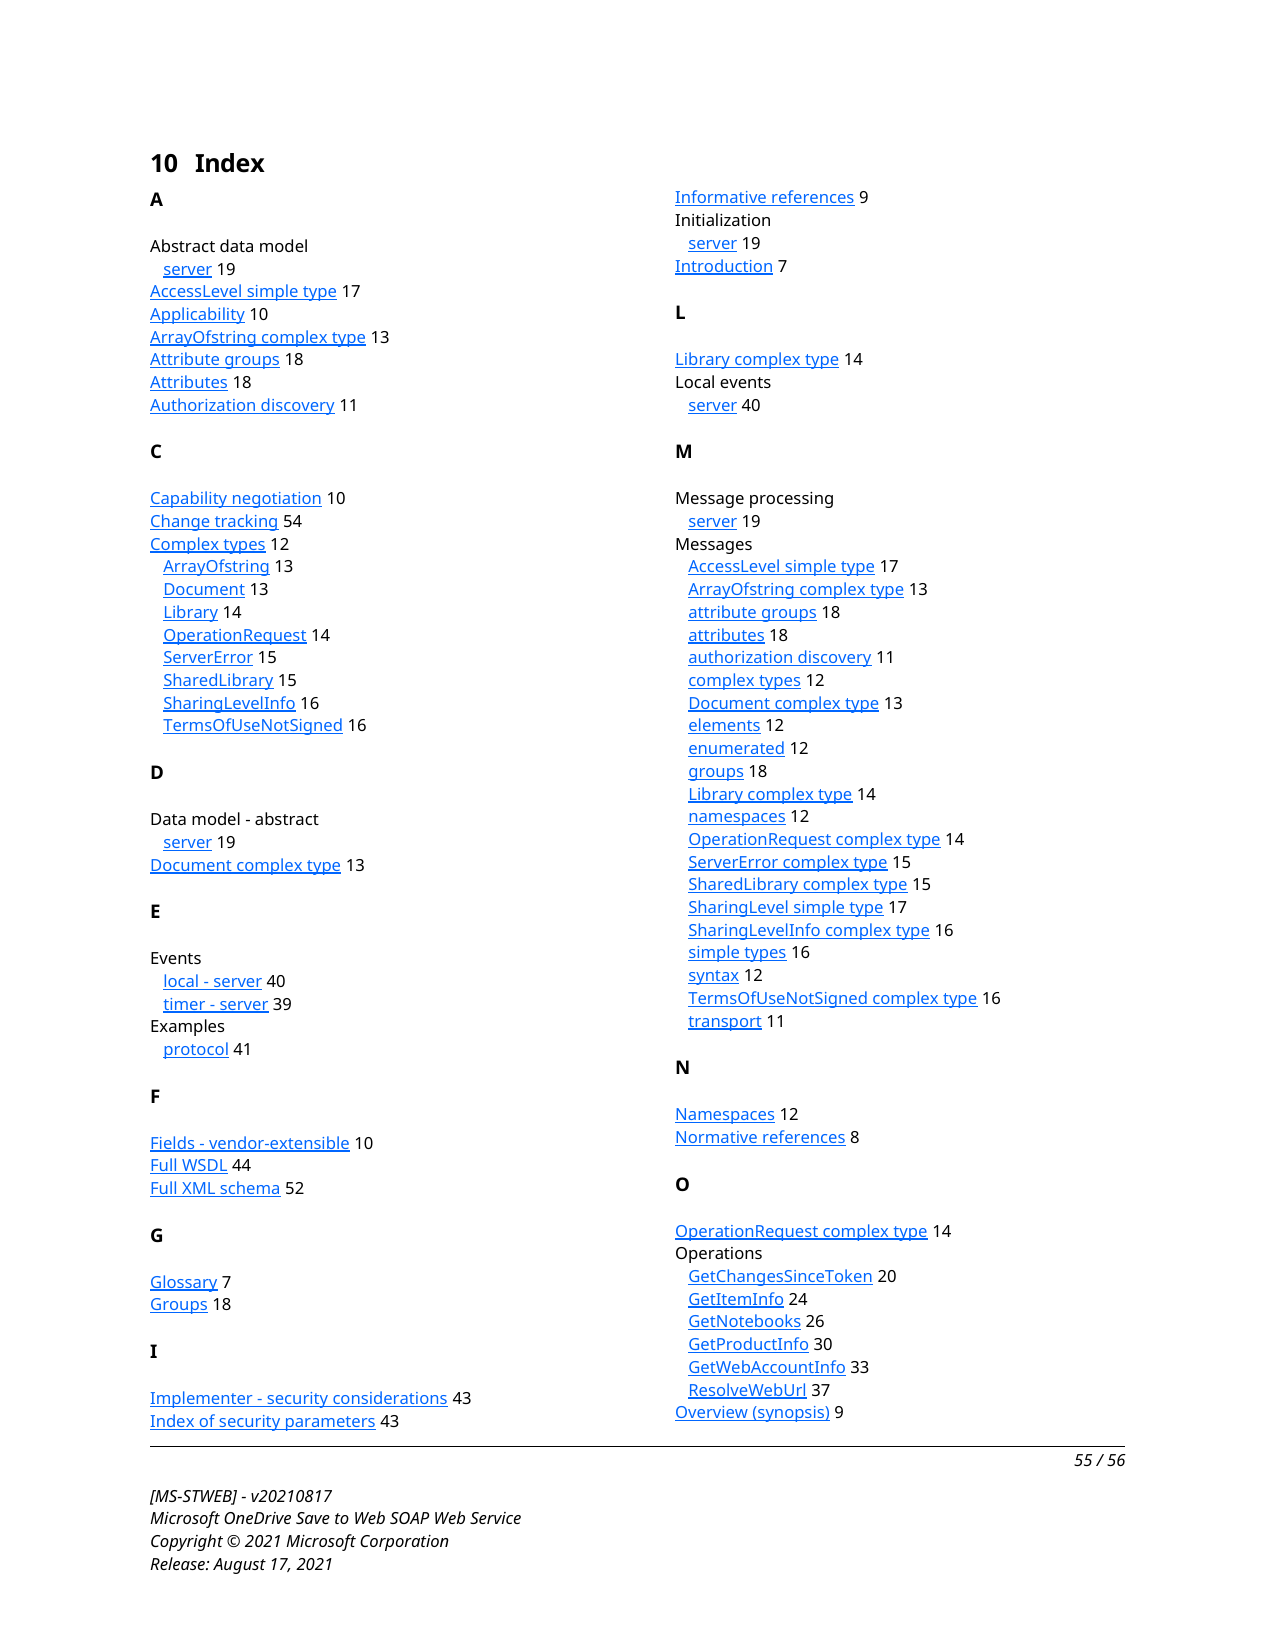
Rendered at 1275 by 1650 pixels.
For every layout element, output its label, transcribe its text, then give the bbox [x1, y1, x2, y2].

text GetChangesSinceToken 19 [675, 1265, 1125, 1287]
text SharingLevelInfo complex type 15 [675, 918, 1125, 941]
text Operations [675, 1242, 1125, 1265]
subtitle Index [150, 146, 1125, 180]
text enumerated 12 [675, 737, 1125, 759]
text GetWebAccountInfo 31 [675, 1356, 1125, 1378]
text Attribute groups 17 [150, 348, 600, 371]
text Document 13 [150, 578, 600, 601]
text authorization discovery 11 [675, 646, 1125, 669]
text local - server 38 [150, 969, 600, 992]
text Index of security parameters 41 [150, 1409, 600, 1432]
text OperationRequest complex type 14 [675, 1219, 1125, 1242]
text Document complex type 13 [675, 691, 1125, 714]
text groups 17 [675, 759, 1125, 782]
text N [675, 1055, 1125, 1080]
text Attributes 17 [150, 371, 600, 393]
text SharingLevel simple type 17 [675, 896, 1125, 918]
text SharedLibrary complex type 15 [675, 873, 1125, 896]
text Authorization discovery 11 [150, 393, 600, 416]
text Library complex type 14 [675, 348, 1125, 371]
text Glossary 7 [150, 1270, 600, 1293]
text ServerError complex type 15 [675, 850, 1125, 873]
text O [675, 1171, 1125, 1197]
text Fields - vendor-extensible 10 [150, 1131, 600, 1154]
text SharedLibrary 15 [150, 669, 600, 691]
text Complex types 12 [150, 532, 600, 555]
text attributes 17 [675, 623, 1125, 646]
text A [150, 186, 600, 212]
text Library 14 [150, 601, 600, 623]
text server 18 [675, 232, 1125, 254]
text OperationRequest complex type 14 [675, 828, 1125, 850]
text Local events [675, 371, 1125, 393]
text server 18 [150, 830, 600, 853]
text simple types 16 [675, 941, 1125, 964]
text Namespaces 12 [675, 1103, 1125, 1126]
text timer - server 38 [150, 992, 600, 1015]
text Examples [150, 1015, 600, 1038]
text M [675, 439, 1125, 464]
text protocol 39 [150, 1038, 600, 1060]
text Message processing [675, 487, 1125, 510]
text Groups 17 [150, 1293, 600, 1316]
text Full WSDL 42 [150, 1154, 600, 1177]
text L [675, 300, 1125, 325]
text Implementer - security considerations 41 [150, 1387, 600, 1409]
text ResolveWebUrl 36 [675, 1378, 1125, 1401]
text Applicability 10 [150, 302, 600, 325]
text GetItemInfo 22 [675, 1287, 1125, 1310]
text Overview (synopsis) 9 [675, 1401, 1125, 1424]
text Introduction 7 [675, 254, 1125, 277]
text ArrayOfstring 13 [150, 555, 600, 578]
text complex types 12 [675, 669, 1125, 691]
text server 18 [150, 257, 600, 280]
text transport 11 [675, 1009, 1125, 1032]
text Document complex type 13 [150, 853, 600, 876]
text server 38 [675, 393, 1125, 416]
text I [150, 1338, 600, 1364]
text syntax 11 [675, 964, 1125, 987]
text Messages [675, 532, 1125, 555]
text attribute groups 17 [675, 601, 1125, 623]
text D [150, 759, 600, 785]
text TermsOfUseNotSigned 16 [150, 714, 600, 737]
text F [150, 1083, 600, 1108]
text namespaces 12 [675, 805, 1125, 828]
text ArrayOfstring complex type 13 [150, 325, 600, 348]
text E [150, 898, 600, 924]
text Initialization [675, 209, 1125, 232]
text C [150, 439, 600, 464]
text Full XML schema 50 [150, 1177, 600, 1199]
text Capability negotiation 10 [150, 487, 600, 510]
text Library complex type 14 [675, 782, 1125, 805]
text server 18 [675, 510, 1125, 532]
text Data model - abstract [150, 808, 600, 830]
text ServerError 15 [150, 646, 600, 669]
text Informative references 9 [675, 186, 1125, 209]
text AccessLevel simple type 16 [150, 280, 600, 302]
text Normative references 8 [675, 1126, 1125, 1148]
text Change tracking 52 [150, 510, 600, 532]
text SharingLevelInfo 15 [150, 691, 600, 714]
text Abstract data model [150, 234, 600, 257]
text Events [150, 947, 600, 969]
text AccessLevel simple type 16 [675, 555, 1125, 578]
text elements 12 [675, 714, 1125, 737]
text GetProductInfo 29 [675, 1333, 1125, 1356]
text GetNotebooks 25 [675, 1310, 1125, 1333]
text ArrayOfstring complex type 13 [675, 578, 1125, 601]
text G [150, 1222, 600, 1248]
text OperationRequest 14 [150, 623, 600, 646]
text TermsOfUseNotSigned complex type 16 [675, 987, 1125, 1009]
